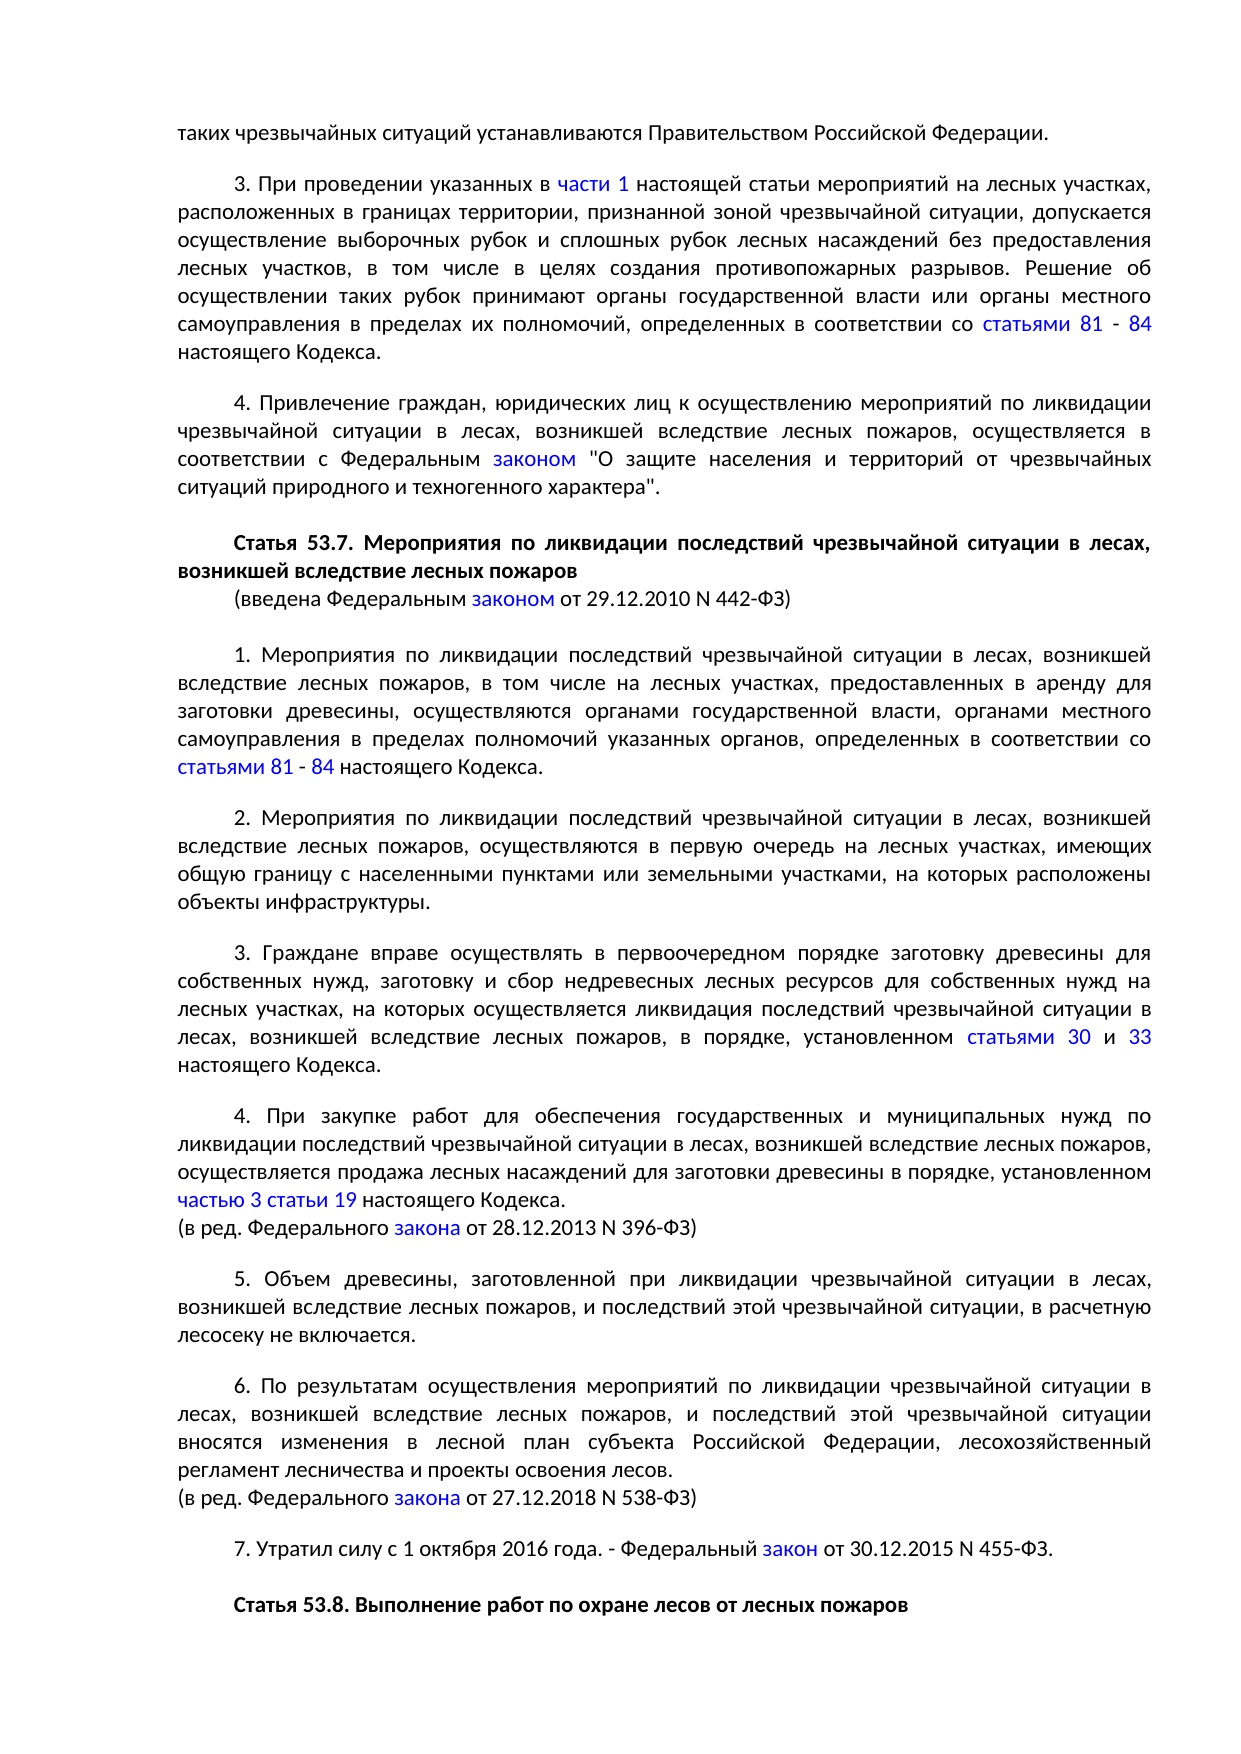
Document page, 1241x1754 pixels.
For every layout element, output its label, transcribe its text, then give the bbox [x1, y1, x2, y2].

text 6. По результатам осуществления мероприятий по ликвидации чрезвычайной ситуации в лесах, возникшей вследствие лесных пожаров, и последствий этой чрезвычайной ситуации вносятся изменения в лесной план субъекта Российской Федерации, лесохозяйственный регламент лесничества и проекты освоения лесов. [177, 1371, 1152, 1483]
text 7. Утратил силу с 1 октября 2016 года. - Федеральный закон от 30.12.2015 N 455-ФЗ. [177, 1534, 1152, 1562]
text (в ред. Федерального закона от 28.12.2013 N 396-ФЗ) [177, 1213, 1152, 1241]
text 5. Объем древесины, заготовленной при ликвидации чрезвычайной ситуации в лесах, возникшей вследствие лесных пожаров, и последствий этой чрезвычайной ситуации, в расчетную лесосеку не включается. [177, 1264, 1152, 1348]
text 4. При закупке работ для обеспечения государственных и муниципальных нужд по ликвидации последствий чрезвычайной ситуации в лесах, возникшей вследствие лесных пожаров, осуществляется продажа лесных насаждений для заготовки древесины в порядке, установленном частью 3 статьи 19 настоящего Кодекса. [177, 1101, 1152, 1213]
title Статья 53.8. Выполнение работ по охране лесов от лесных пожаров [177, 1590, 1152, 1618]
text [177, 118, 1152, 146]
text (введена Федеральным законом от 29.12.2010 N 442-ФЗ) [177, 584, 1152, 612]
text (в ред. Федерального закона от 27.12.2018 N 538-ФЗ) [177, 1483, 1152, 1511]
title Статья 53.7. Мероприятия по ликвидации последствий чрезвычайной ситуации в лесах, возникшей вследствие лесных пожаров [177, 528, 1152, 584]
text 3. Граждане вправе осуществлять в первоочередном порядке заготовку древесины для собственных нужд, заготовку и сбор недревесных лесных ресурсов для собственных нужд на лесных участках, на которых осуществляется ликвидация последствий чрезвычайной ситуации в лесах, возникшей вследствие лесных пожаров, в порядке, установленном статьями 30 и 33 настоящего Кодекса. [177, 938, 1152, 1078]
text 3. При проведении указанных в части 1 настоящей статьи мероприятий на лесных участках, расположенных в границах территории, признанной зоной чрезвычайной ситуации, допускается осуществление выборочных рубок и сплошных рубок лесных насаждений без предоставления лесных участков, в том числе в целях создания противопожарных разрывов. Решение об осуществлении таких рубок принимают органы государственной власти или органы местного самоуправления в пределах их полномочий, определенных в соответствии со статьями 81 - 84 настоящего Кодекса. [177, 169, 1152, 365]
text 2. Мероприятия по ликвидации последствий чрезвычайной ситуации в лесах, возникшей вследствие лесных пожаров, осуществляются в первую очередь на лесных участках, имеющих общую границу с населенными пунктами или земельными участками, на которых расположены объекты инфраструктуры. [177, 803, 1152, 915]
text 1. Мероприятия по ликвидации последствий чрезвычайной ситуации в лесах, возникшей вследствие лесных пожаров, в том числе на лесных участках, предоставленных в аренду для заготовки древесины, осуществляются органами государственной власти, органами местного самоуправления в пределах полномочий указанных органов, определенных в соответствии со статьями 81 - 84 настоящего Кодекса. [177, 640, 1152, 780]
text 4. Привлечение граждан, юридических лиц к осуществлению мероприятий по ликвидации чрезвычайной ситуации в лесах, возникшей вследствие лесных пожаров, осуществляется в соответствии с Федеральным законом "О защите населения и территорий от чрезвычайных ситуаций природного и техногенного характера". [177, 388, 1152, 500]
